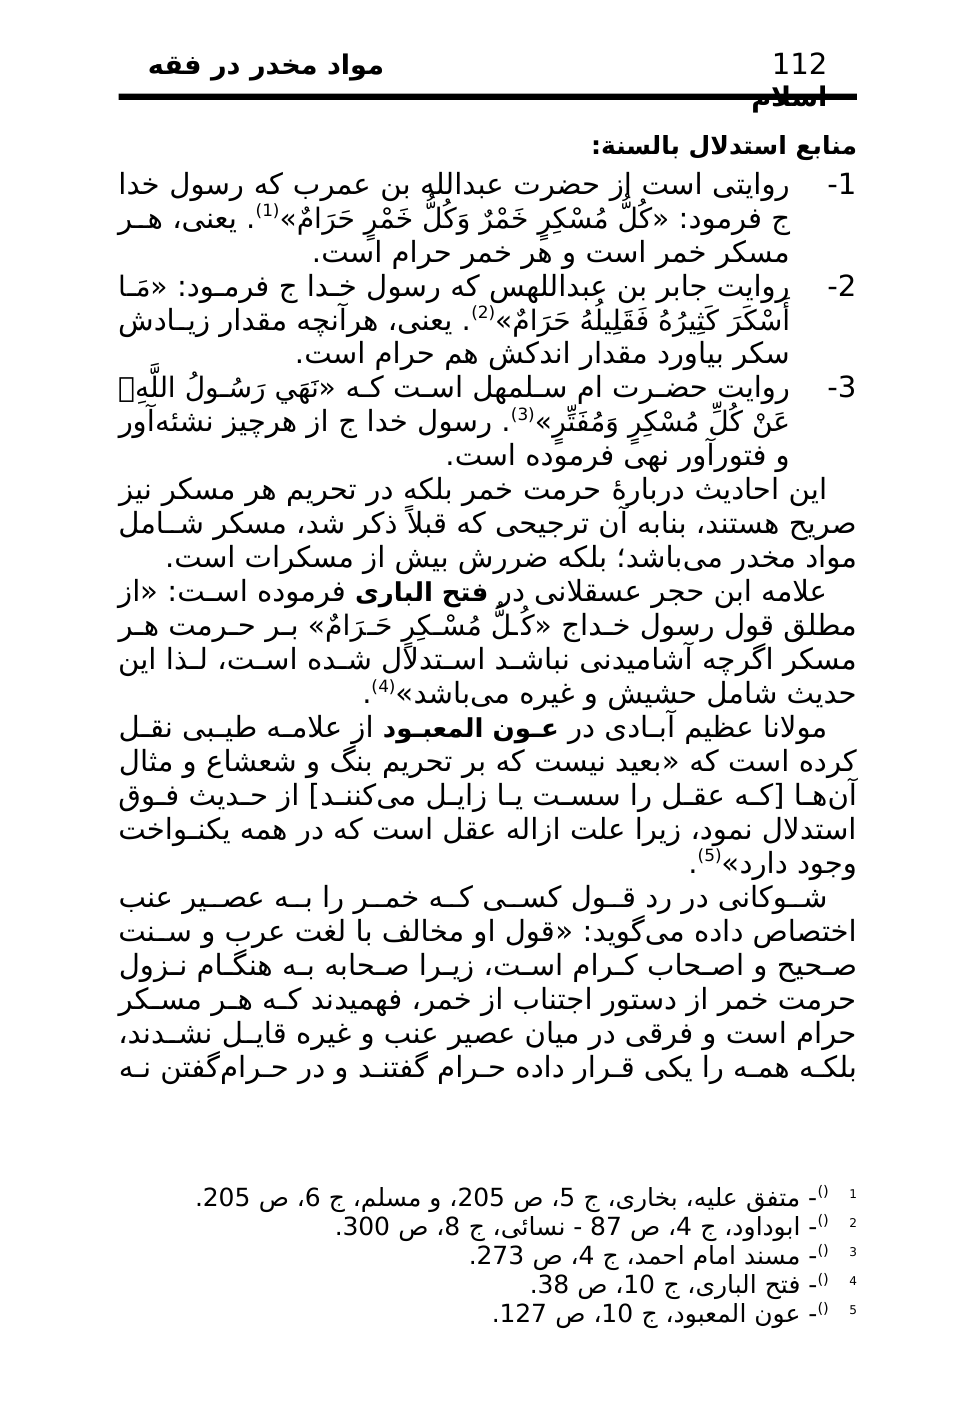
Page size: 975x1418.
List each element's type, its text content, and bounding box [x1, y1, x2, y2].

text این احادیث دربارۀ حرمت خمر بلکه در تحریم هر مسکر نیز صریح هستند، بنابه آن ترجیحی که قبلاً ذکر شد، مسکر شامل مواد مخدر می‌باشد؛ بلکه ضررش بیش از مسکرات است. [118, 473, 857, 574]
list روایت حضرت ام سلمهل است که «نَهَي رَسُولُ اللَّهِ عَنْ كُلِّ مُسْكِرٍ وَمُفَتِّرٍ»(). رسول خدا ج از هرچیز نشئه‌آور و فتورآور نهی فرموده است. [118, 371, 827, 473]
text مولانا عظیم آبادی در عون المعبود از علامه طیبی نقل کرده است که «بعید نیست که بر تحریم بنگ و شعشاع و مثال آن‌ها [که عقل را سست یا زایل می‌کنند] از حدیث فوق استدلال نمود، زیرا علت ازاله عقل است که در همه یکنواخت وجود دارد»(). [118, 710, 857, 880]
list روایتی است از حضرت عبدالله بن عمرب که رسول خدا ج فرمود: «كُلُّ مُسْكِرٍ خَمْرٌ وَكُلُّ خَمْرٍ حَرَامٌ»(). یعنی، هر مسکر خمر است و هر خمر حرام است. [118, 167, 827, 269]
list روایت جابر بن عبداللهس که رسول خدا ج فرمود: «مَا أَسْكَرَ كَثِيرُهُ فَقَلِيلُهُ حَرَامٌ»(). یعنی، هرآنچه مقدار زیادش سکر بیاورد مقدار اندکش هم حرام است. [118, 269, 827, 371]
text علامه ابن حجر عسقلانی در فتح الباری فرموده است: «از مطلق قول رسول خداج «کُلُّ مُسْکِرٍ حَرَامٌ» بر حرمت هر مسکر اگرچه آشامیدنی نباشد استدلال شده است، لذا این حدیث شامل حشیش و غیره می‌باشد»(). [118, 574, 857, 710]
text منابع استدلال بالسنة: [118, 132, 857, 161]
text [118, 880, 857, 1084]
